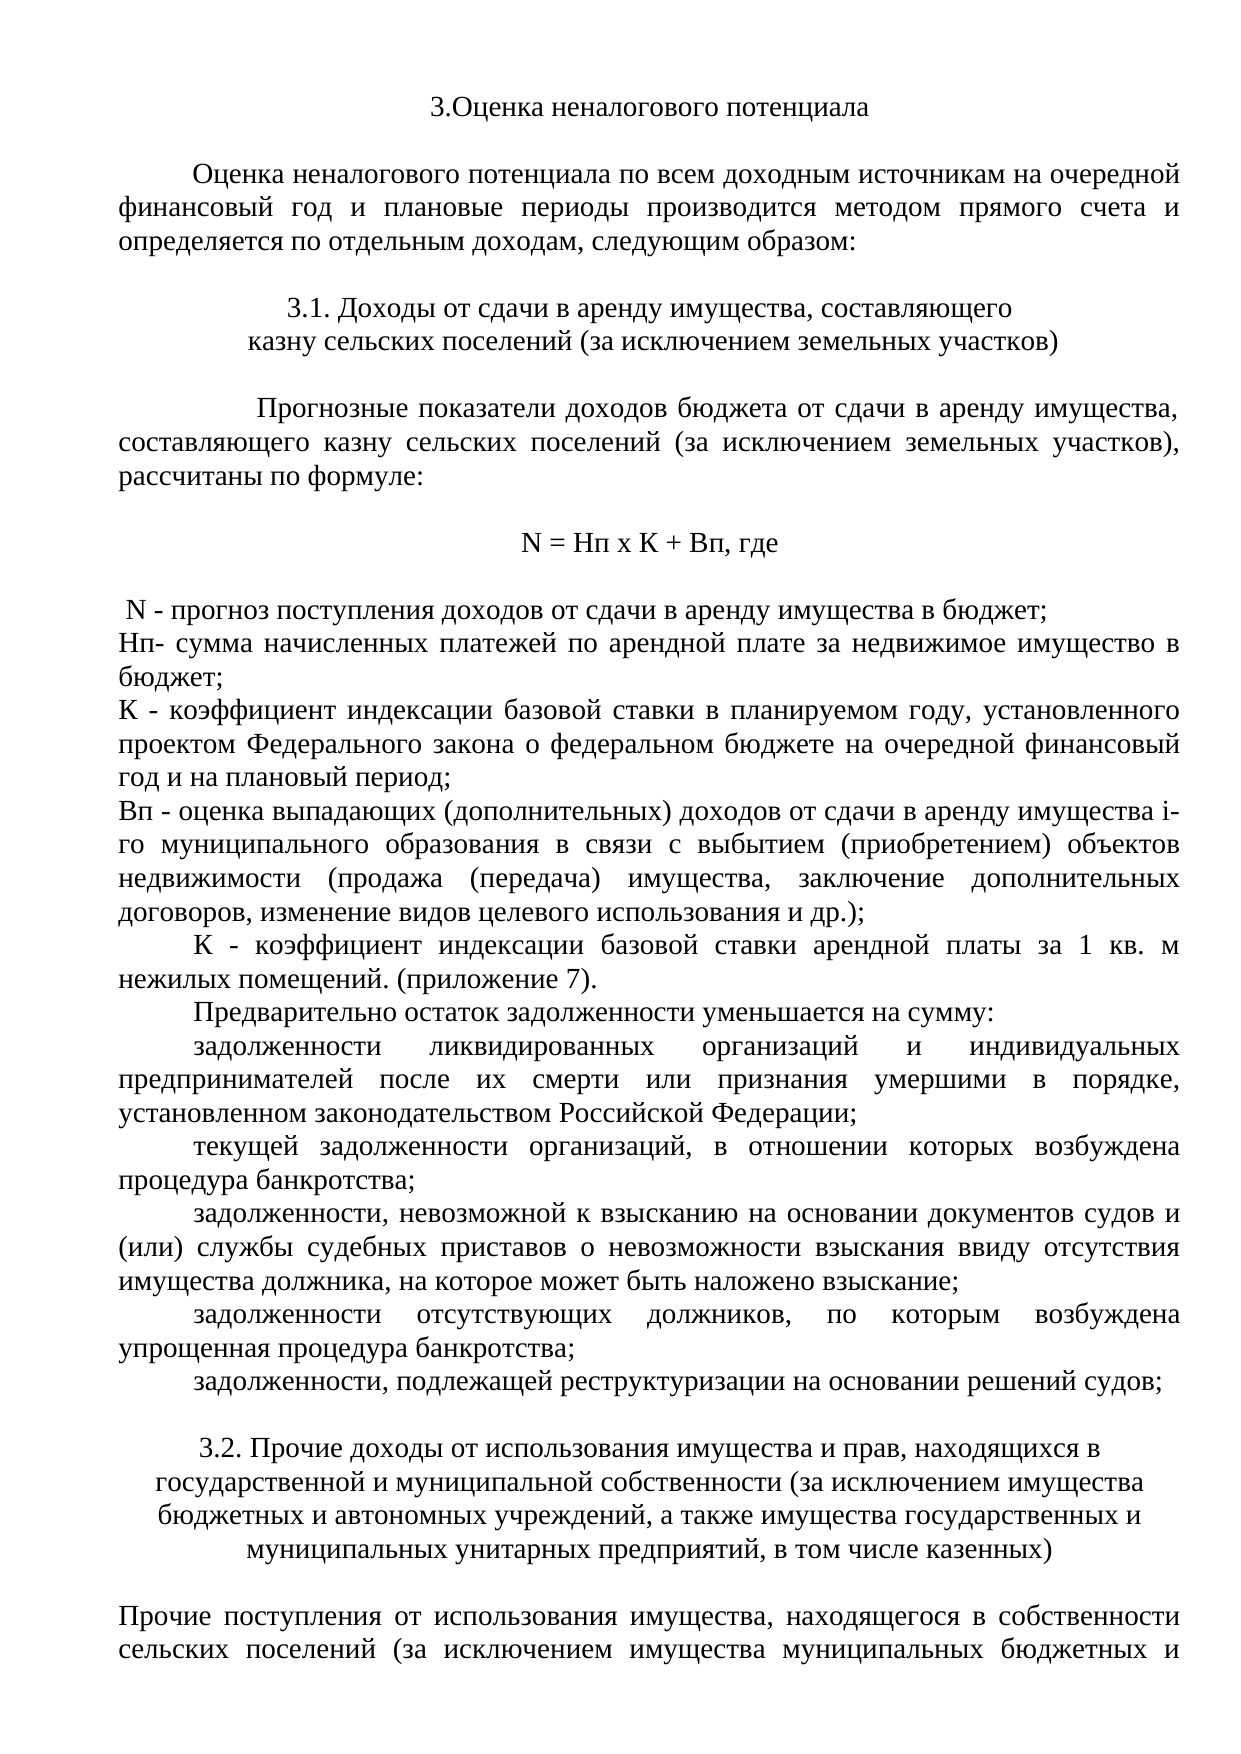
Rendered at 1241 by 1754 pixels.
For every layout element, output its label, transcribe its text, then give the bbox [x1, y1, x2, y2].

text Предварительно остаток задолженности уменьшается на сумму: [118, 994, 1181, 1028]
text N - прогноз поступления доходов от сдачи в аренду имущества в бюджет; [118, 592, 1181, 625]
text 3.1. Доходы от сдачи в аренду имущества, составляющего [118, 290, 1181, 323]
text задолженности, подлежащей реструктуризации на основании решений судов; [118, 1363, 1181, 1397]
text Прогнозные показатели доходов бюджета от сдачи в аренду имущества, составляющего казну сельских поселений (за исключением земельных участков), рассчитаны по формуле: [118, 391, 1181, 491]
text 3.2. Прочие доходы от использования имущества и прав, находящихся в государственной и муниципальной собственности (за исключением имущества бюджетных и автономных учреждений, а также имущества государственных и муниципальных унитарных предприятий, в том числе казенных) [118, 1430, 1181, 1564]
text задолженности ликвидированных организаций и индивидуальных предпринимателей после их смерти или признания умершими в порядке, установленном законодательством Российской Федерации; [118, 1028, 1181, 1128]
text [118, 1598, 1181, 1665]
text Оценка неналогового потенциала по всем доходным источникам на очередной финансовый год и плановые периоды производится методом прямого счета и определяется по отдельным доходам, следующим образом: [118, 156, 1181, 256]
text Нп- сумма начисленных платежей по арендной плате за недвижимое имущество в бюджет; [118, 625, 1181, 692]
text 3.Оценка неналогового потенциала [118, 89, 1181, 122]
text казну сельских поселений (за исключением земельных участков) [118, 323, 1181, 357]
text Вп - оценка выпадающих (дополнительных) доходов от сдачи в аренду имущества i-го муниципального образования в связи с выбытием (приобретением) объектов недвижимости (продажа (передача) имущества, заключение дополнительных договоров, изменение видов целевого использования и др.); [118, 793, 1181, 927]
text текущей задолженности организаций, в отношении которых возбуждена процедура банкротства; [118, 1128, 1181, 1196]
text К - коэффициент индексации базовой ставки в планируемом году, установленного проектом Федерального закона о федеральном бюджете на очередной финансовый год и на плановый период; [118, 692, 1181, 793]
text N = Нп x К + Вп, где [118, 525, 1181, 558]
text задолженности отсутствующих должников, по которым возбуждена упрощенная процедура банкротства; [118, 1296, 1181, 1363]
text задолженности, невозможной к взысканию на основании документов судов и (или) службы судебных приставов о невозможности взыскания ввиду отсутствия имущества должника, на которое может быть наложено взыскание; [118, 1196, 1181, 1296]
text К - коэффициент индексации базовой ставки арендной платы за 1 кв. м нежилых помещений. (приложение 7). [118, 927, 1181, 994]
